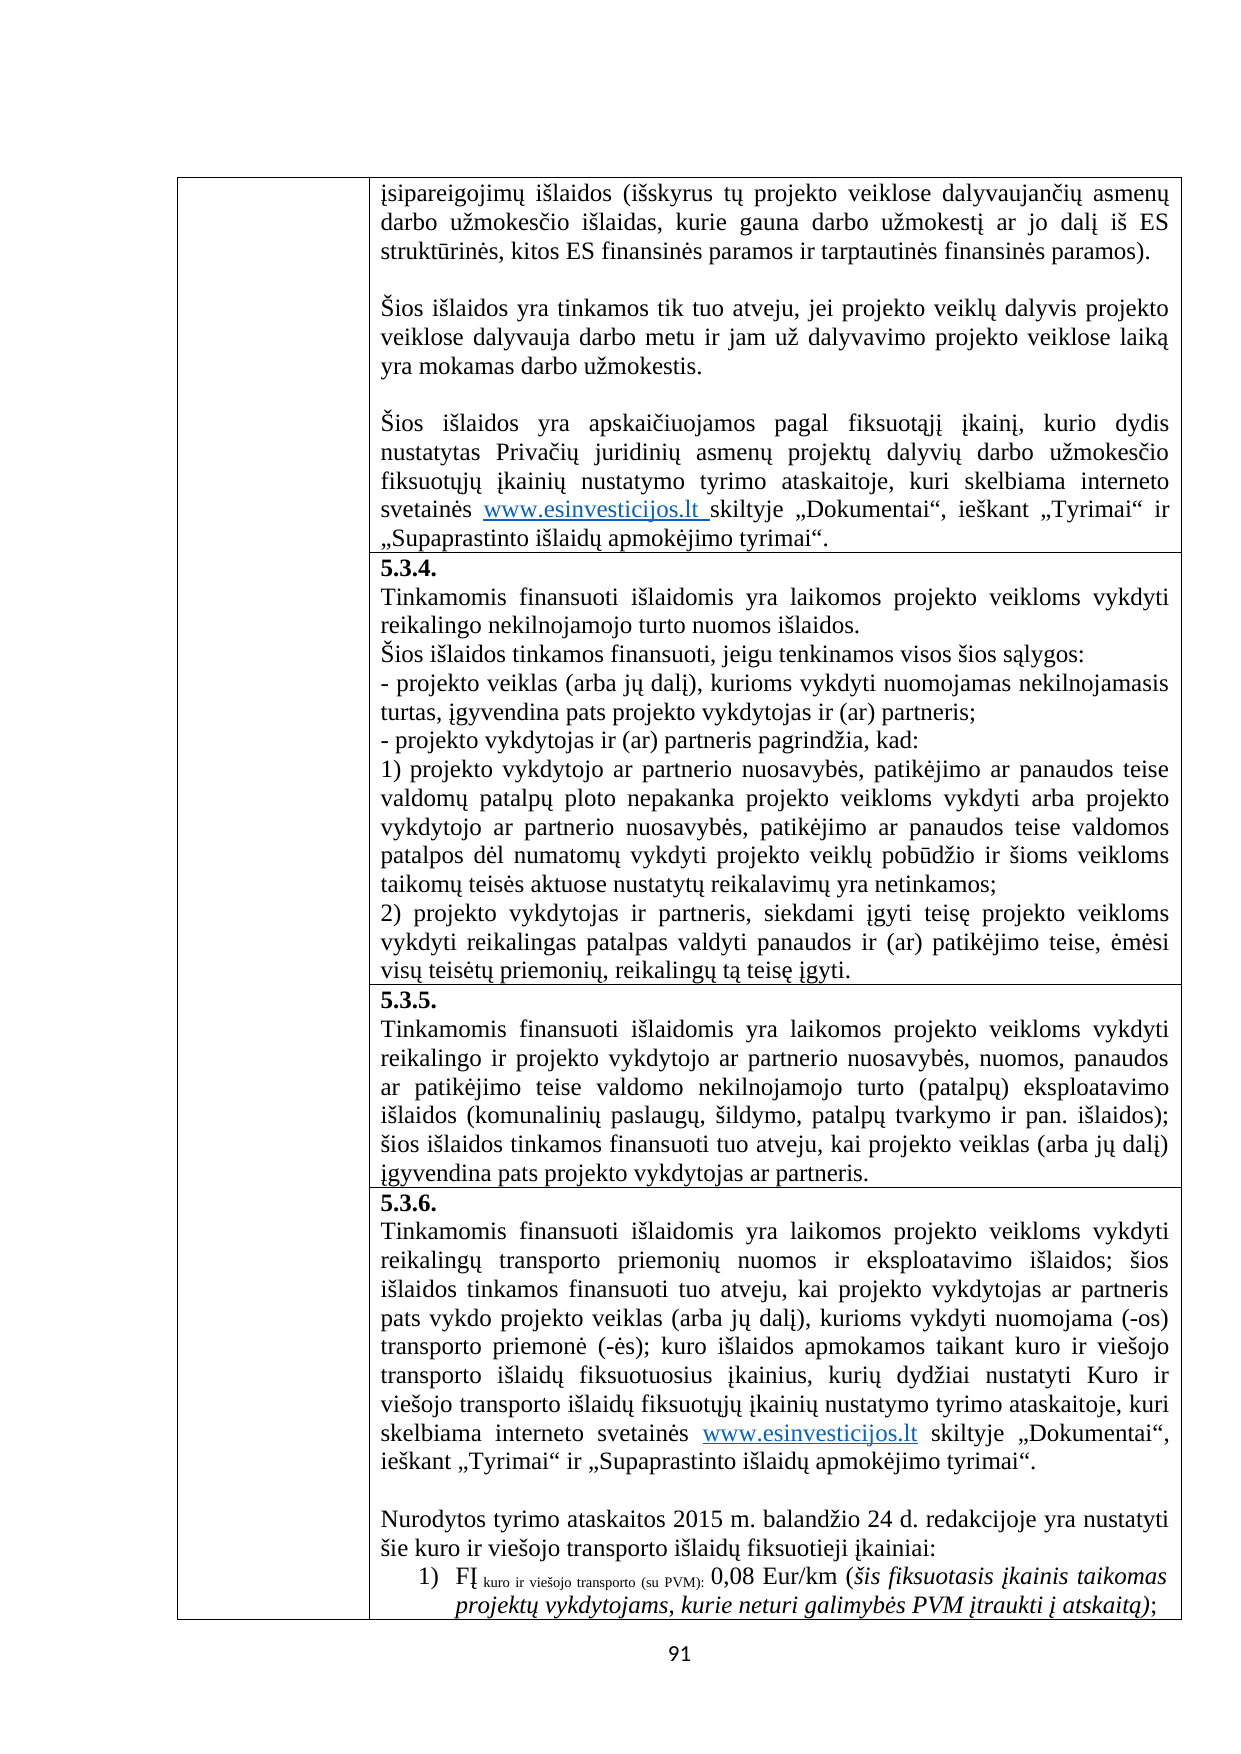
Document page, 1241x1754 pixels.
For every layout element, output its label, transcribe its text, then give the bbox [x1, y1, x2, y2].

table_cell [370, 178, 1181, 552]
table_cell 5.3.4. Tinkamomis finansuoti išlaidomis yra laikomos projekto veikloms vykdyti reikalingo nekilnojamojo turto nuomos išlaidos. Šios išlaidos tinkamos finansuoti, jeigu tenkinamos visos šios sąlygos: - projekto veiklas (arba jų dalį), kurioms vykdyti nuomojamas nekilnojamasis turtas, įgyvendina pats projekto vykdytojas ir (ar) partneris; - projekto vykdytojas ir (ar) partneris pagrindžia, kad: 1) projekto vykdytojo ar partnerio nuosavybės, patikėjimo ar panaudos teise valdomų patalpų ploto nepakanka projekto veikloms vykdyti arba projekto vykdytojo ar partnerio nuosavybės, patikėjimo ar panaudos teise valdomos patalpos dėl numatomų vykdyti projekto veiklų pobūdžio ir šioms veikloms taikomų teisės aktuose nustatytų reikalavimų yra netinkamos; 2) projekto vykdytojas ir partneris, siekdami įgyti teisę projekto veikloms vykdyti reikalingas patalpas valdyti panaudos ir (ar) patikėjimo teise, ėmėsi visų teisėtų priemonių, reikalingų tą teisę įgyti. [370, 553, 1181, 984]
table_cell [370, 1188, 1181, 1619]
table_cell 5.3.5. Tinkamomis finansuoti išlaidomis yra laikomos projekto veikloms vykdyti reikalingo ir projekto vykdytojo ar partnerio nuosavybės, nuomos, panaudos ar patikėjimo teise valdomo nekilnojamojo turto (patalpų) eksploatavimo išlaidos (komunalinių paslaugų, šildymo, patalpų tvarkymo ir pan. išlaidos); šios išlaidos tinkamos finansuoti tuo atveju, kai projekto veiklas (arba jų dalį) įgyvendina pats projekto vykdytojas ar partneris. [370, 985, 1181, 1187]
